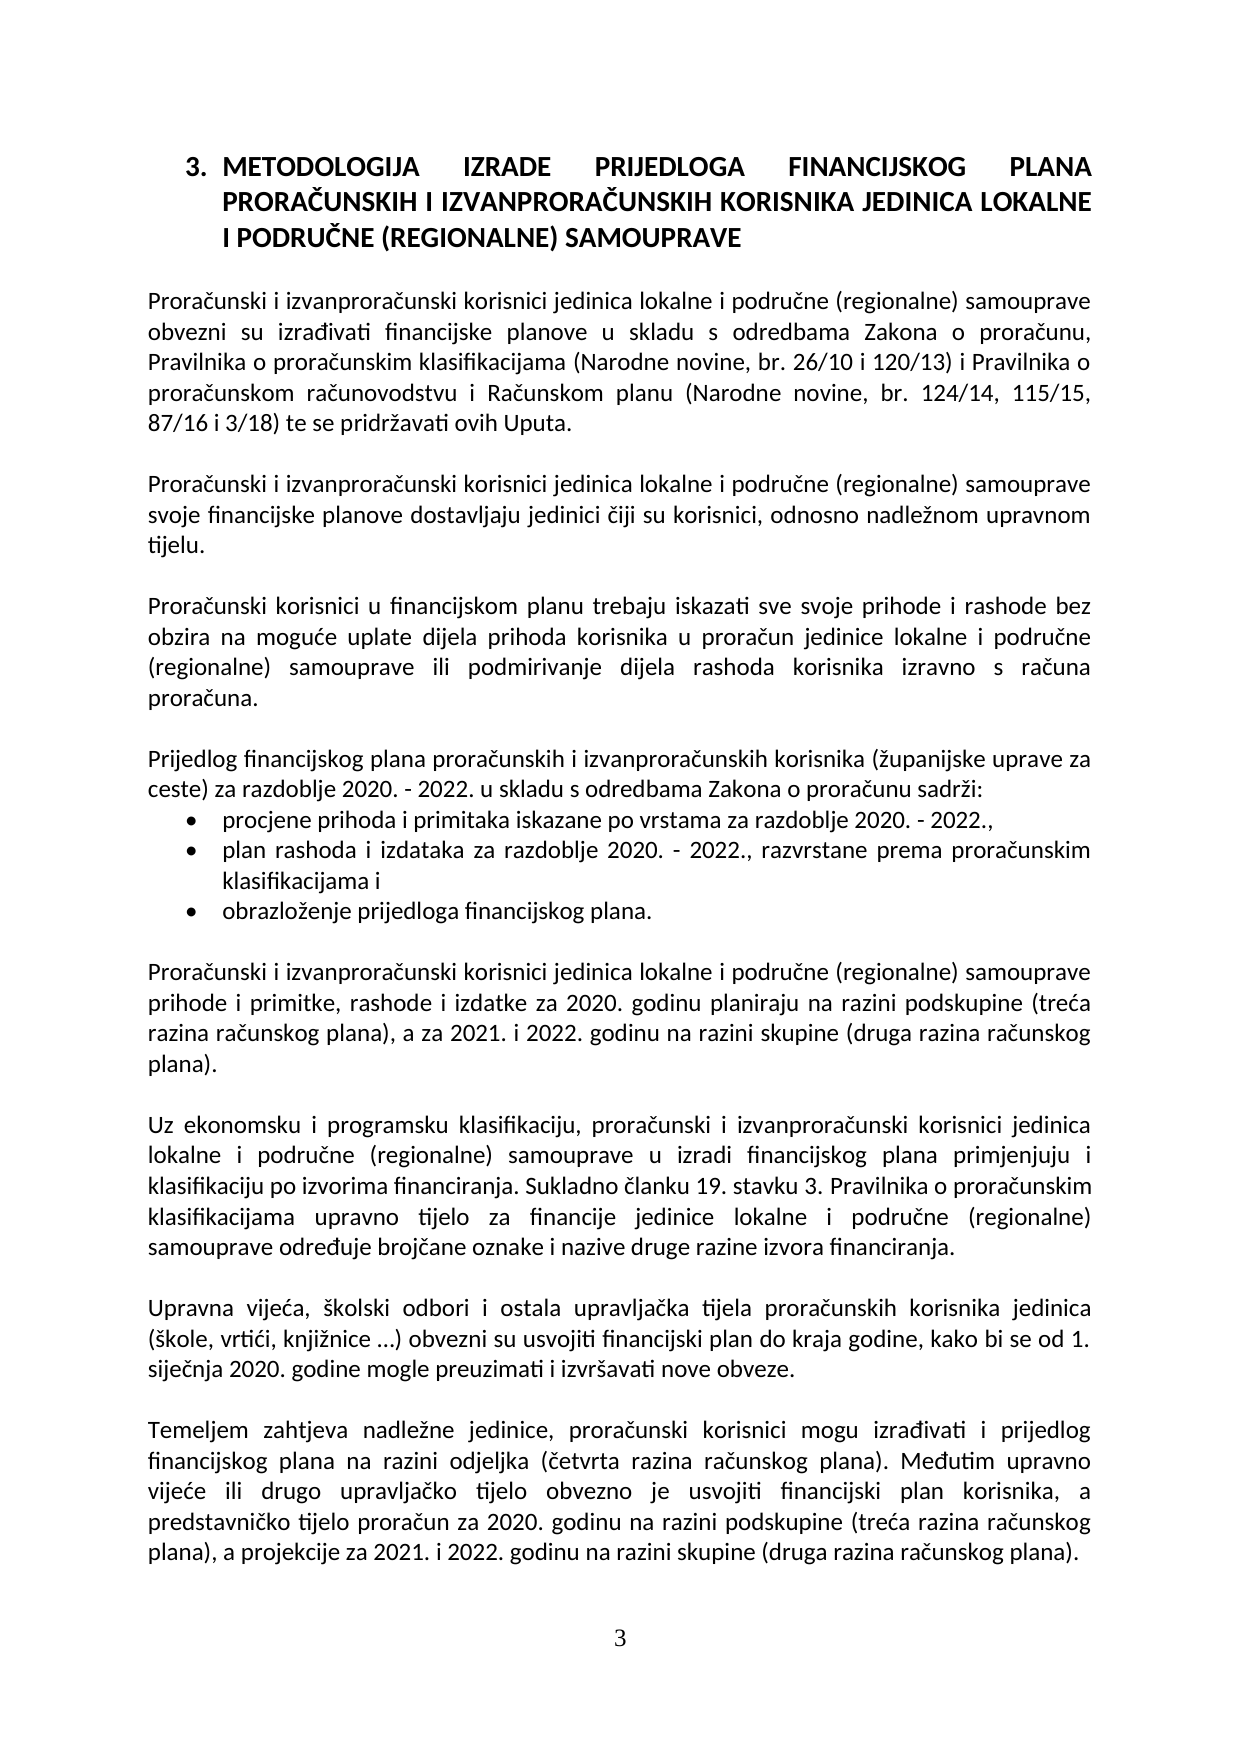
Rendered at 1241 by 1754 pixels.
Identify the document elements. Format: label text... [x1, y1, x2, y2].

text • procjene prihoda i primitaka iskazane po vrstama za razdoblje 2020. - 2022., [185, 804, 1092, 834]
text Upravna vijeća, školski odbori i ostala upravljačka tijela proračunskih korisnika jedinica (škole, vrtići, knjižnice …) obvezni su usvojiti financijski plan do kraja godine, kako bi se od 1. siječnja 2020. godine mogle preuzimati i izvršavati nove obveze. [148, 1292, 1092, 1384]
text Proračunski i izvanproračunski korisnici jedinica lokalne i područne (regionalne) samouprave svoje financijske planove dostavljaju jedinici čiji su korisnici, odnosno nadležnom upravnom tijelu. [148, 468, 1092, 560]
text Uz ekonomsku i programsku klasifikaciju, proračunski i izvanproračunski korisnici jedinica lokalne i područne (regionalne) samouprave u izradi financijskog plana primjenjuju i klasifikaciju po izvorima financiranja. Sukladno članku 19. stavku 3. Pravilnika o proračunskim klasifikacijama upravno tijelo za financije jedinice lokalne i područne (regionalne) samouprave određuje brojčane oznake i nazive druge razine izvora financiranja. [148, 1109, 1092, 1262]
text Proračunski i izvanproračunski korisnici jedinica lokalne i područne (regionalne) samouprave obvezni su izrađivati financijske planove u skladu s odredbama Zakona o proračunu, Pravilnika o proračunskim klasifikacijama (Narodne novine, br. 26/10 i 120/13) i Pravilnika o proračunskom računovodstvu i Računskom planu (Narodne novine, br. 124/14, 115/15, 87/16 i 3/18) te se pridržavati ovih Uputa. [148, 285, 1092, 438]
text Temeljem zahtjeva nadležne jedinice, proračunski korisnici mogu izrađivati i prijedlog financijskog plana na razini odjeljka (četvrta razina računskog plana). Međutim upravno vijeće ili drugo upravljačko tijelo obvezno je usvojiti financijski plan korisnika, a predstavničko tijelo proračun za 2020. godinu na razini podskupine (treća razina računskog plana), a projekcije za 2021. i 2022. godinu na razini skupine (druga razina računskog plana). [148, 1414, 1092, 1567]
text Proračunski korisnici u financijskom planu trebaju iskazati sve svoje prihode i rashode bez obzira na moguće uplate dijela prihoda korisnika u proračun jedinice lokalne i područne (regionalne) samouprave ili podmirivanje dijela rashoda korisnika izravno s računa proračuna. [148, 590, 1092, 712]
text • obrazloženje prijedloga financijskog plana. [185, 896, 1092, 926]
text Proračunski i izvanproračunski korisnici jedinica lokalne i područne (regionalne) samouprave prihode i primitke, rashode i izdatke za 2020. godinu planiraju na razini podskupine (treća razina računskog plana), a za 2021. i 2022. godinu na razini skupine (druga razina računskog plana). [148, 957, 1092, 1079]
text Prijedlog financijskog plana proračunskih i izvanproračunskih korisnika (županijske uprave za ceste) za razdoblje 2020. - 2022. u skladu s odredbama Zakona o proračunu sadrži: [148, 743, 1092, 804]
list METODOLOGIJA IZRADE PRIJEDLOGA FINANCIJSKOG PLANA PRORAČUNSKIH I IZVANPRORAČUNSKIH KORISNIKA JEDINICA LOKALNE I PODRUČNE (REGIONALNE) SAMOUPRAVE [185, 148, 1092, 254]
text • plan rashoda i izdataka za razdoblje 2020. - 2022., razvrstane prema proračunskim klasifikacijama i [185, 834, 1092, 896]
